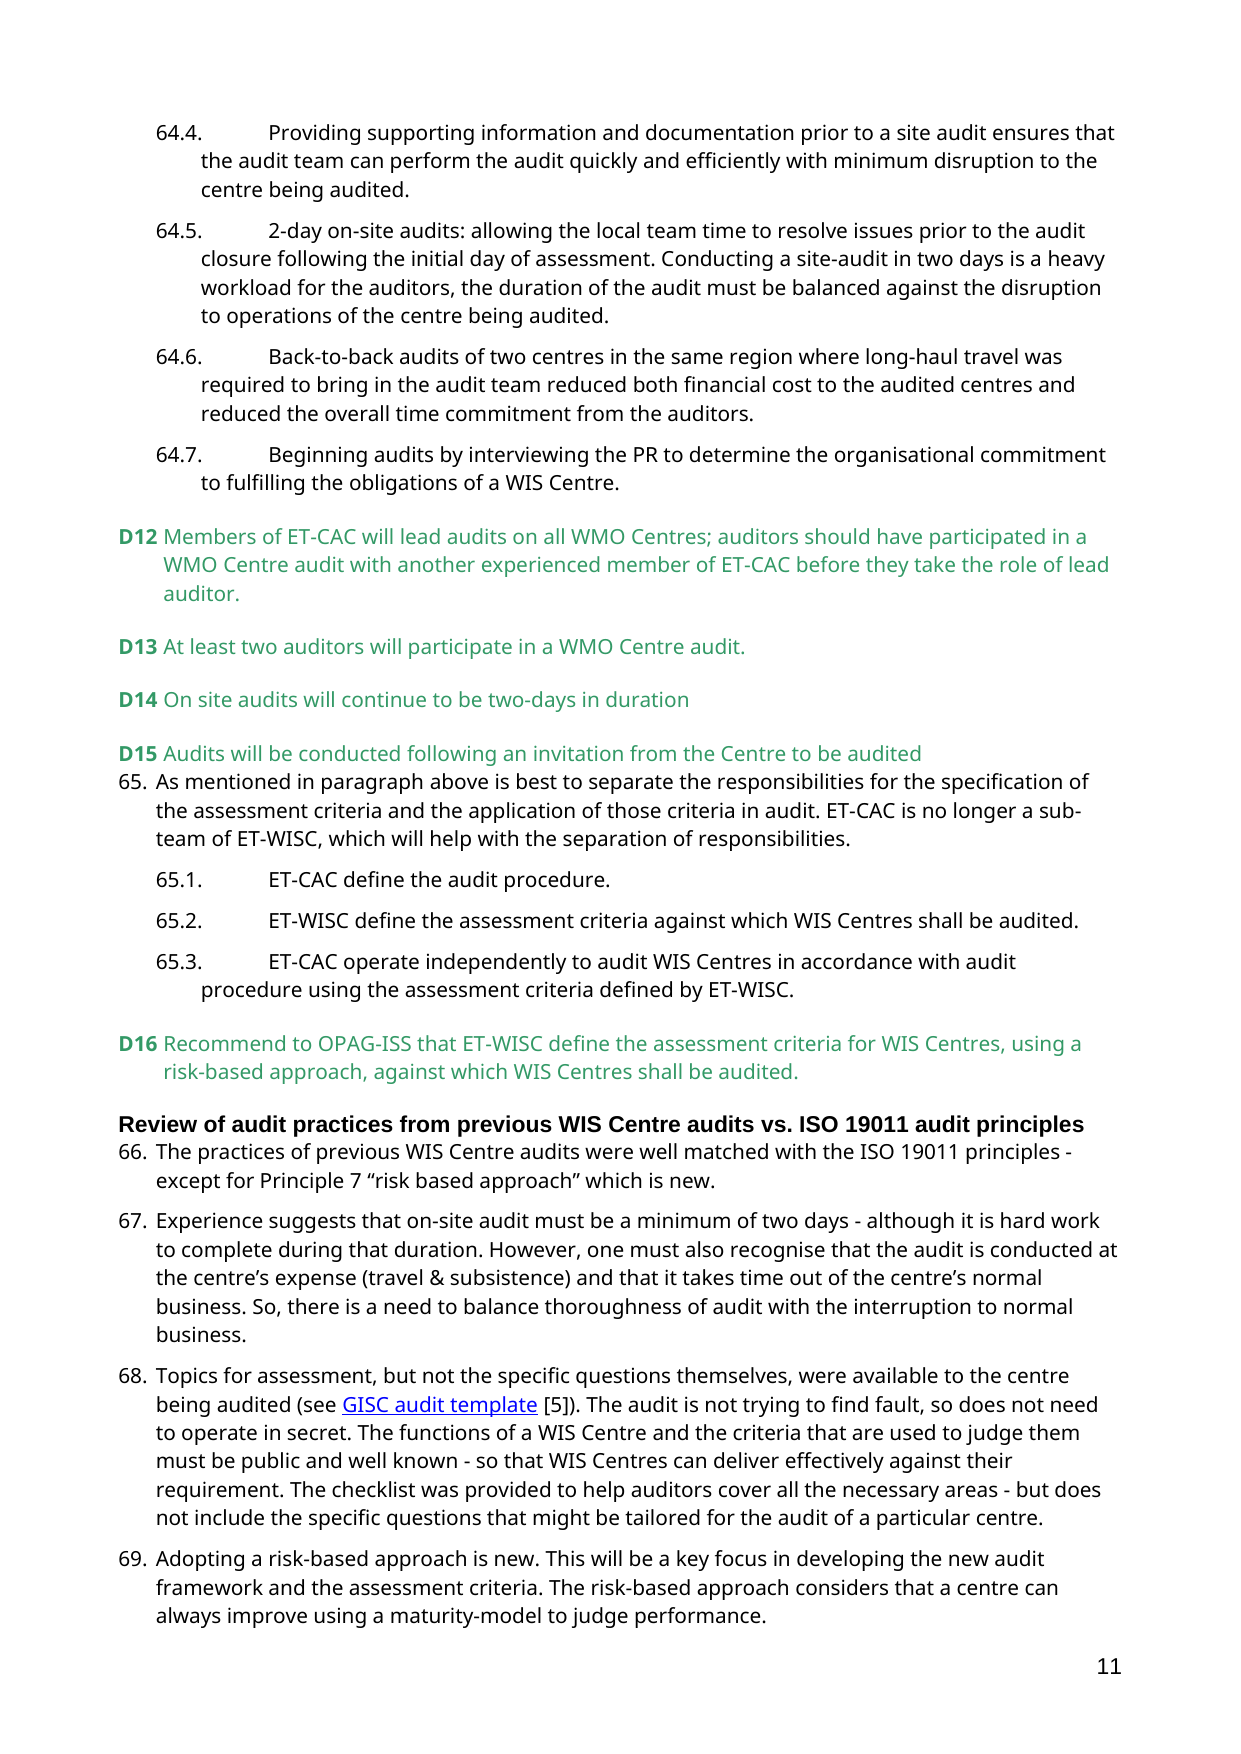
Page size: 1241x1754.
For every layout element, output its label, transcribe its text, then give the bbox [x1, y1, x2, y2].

text Experience suggests that on-site audit must be a minimum of two days - although it is hard work to complete during that duration. However, one must also recognise that the audit is conducted at the centre’s expense (travel & subsistence) and that it takes time out of the centre’s normal business. So, there is a need to balance thoroughness of audit with the interruption to normal business. [118, 1207, 1122, 1349]
list ET-CAC operate independently to audit WIS Centres in accordance with audit procedure using the assessment criteria defined by ET-WISC. [156, 947, 1122, 1004]
text On site audits will continue to be two-days in duration [118, 686, 1122, 714]
list ET-WISC define the assessment criteria against which WIS Centres shall be audited. [156, 906, 1122, 935]
list Back-to-back audits of two centres in the same region where long-haul travel was required to bring in the audit team reduced both financial cost to the audited centres and reduced the overall time commitment from the auditors. [156, 342, 1122, 427]
text At least two auditors will participate in a WMO Centre audit. [118, 632, 1122, 661]
text Recommend to OPAG-ISS that ET-WISC define the assessment criteria for WIS Centres, using a risk-based approach, against which WIS Centres shall be audited. [118, 1029, 1122, 1086]
text As mentioned in paragraph 43 above is best to separate the responsibilities for the specification of the assessment criteria and the application of those criteria in audit. ET-CAC is no longer a sub-team of ET-WISC, which will help with the separation of responsibilities. [118, 767, 1122, 853]
text Members of ET-CAC will lead audits on all WMO Centres; auditors should have participated in a WMO Centre audit with another experienced member of ET-CAC before they take the role of lead auditor. [118, 522, 1122, 607]
list Beginning audits by interviewing the PR to determine the organisational commitment to fulfilling the obligations of a WIS Centre. [156, 440, 1122, 497]
list 2-day on-site audits: allowing the local team time to resolve issues prior to the audit closure following the initial day of assessment. Conducting a site-audit in two days is a heavy workload for the auditors, the duration of the audit must be balanced against the disruption to operations of the centre being audited. [156, 216, 1122, 330]
subtitle Review of audit practices from previous WIS Centre audits vs. ISO 19011 audit principles [118, 1111, 1122, 1137]
text Adopting a risk-based approach is new. This will be a key focus in developing the new audit framework and the assessment criteria. The risk-based approach considers that a centre can always improve using a maturity-model to judge performance. [118, 1544, 1122, 1630]
text The practices of previous WIS Centre audits were well matched with the ISO 19011 principles - except for Principle 7 “risk based approach” which is new. [118, 1137, 1122, 1194]
text Topics for assessment, but not the specific questions themselves, were available to the centre being audited (see GISC audit template [5]). The audit is not trying to find fault, so does not need to operate in secret. The functions of a WIS Centre and the criteria that are used to judge them must be public and well known - so that WIS Centres can deliver effectively against their requirement. The checklist was provided to help auditors cover all the necessary areas - but does not include the specific questions that might be tailored for the audit of a particular centre. [118, 1361, 1122, 1532]
list Providing supporting information and documentation prior to a site audit ensures that the audit team can perform the audit quickly and efficiently with minimum disruption to the centre being audited. [156, 118, 1122, 203]
list ET-CAC define the audit procedure. [156, 865, 1122, 894]
text Audits will be conducted following an invitation from the Centre to be audited [118, 739, 1122, 767]
